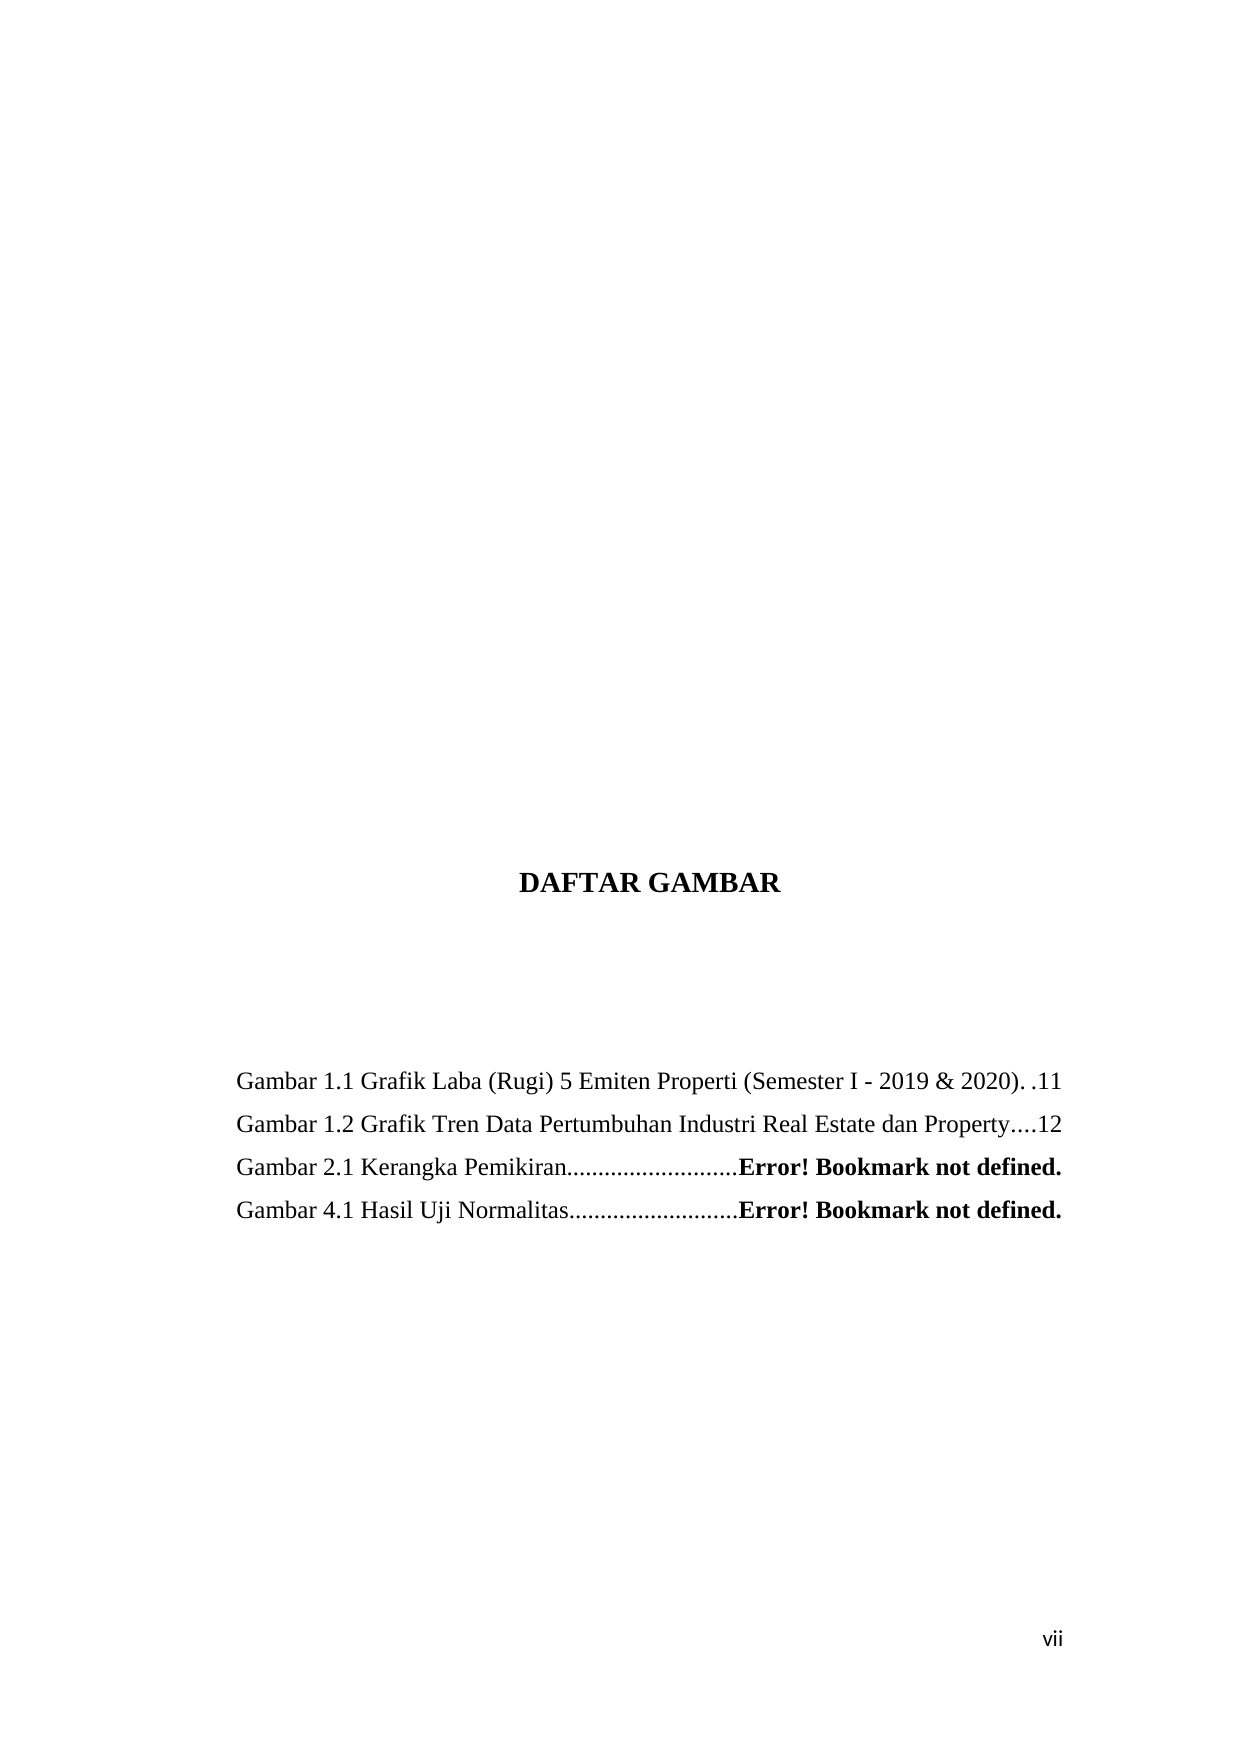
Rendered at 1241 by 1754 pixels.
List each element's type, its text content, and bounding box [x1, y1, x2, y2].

text Gambar 4.1 Hasil Uji Normalitas Error! Bookmark not defined. [236, 1196, 1063, 1224]
text Gambar 2.1 Kerangka Pemikiran Error! Bookmark not defined. [236, 1152, 1063, 1181]
text Gambar 1.1 Grafik Laba (Rugi) 5 Emiten Properti (Semester I - 2019 & 2020) 11 [236, 1066, 1063, 1095]
subtitle DAFTAR GAMBAR [236, 865, 1063, 898]
text Gambar 1.2 Grafik Tren Data Pertumbuhan Industri Real Estate dan Property 12 [236, 1109, 1063, 1138]
